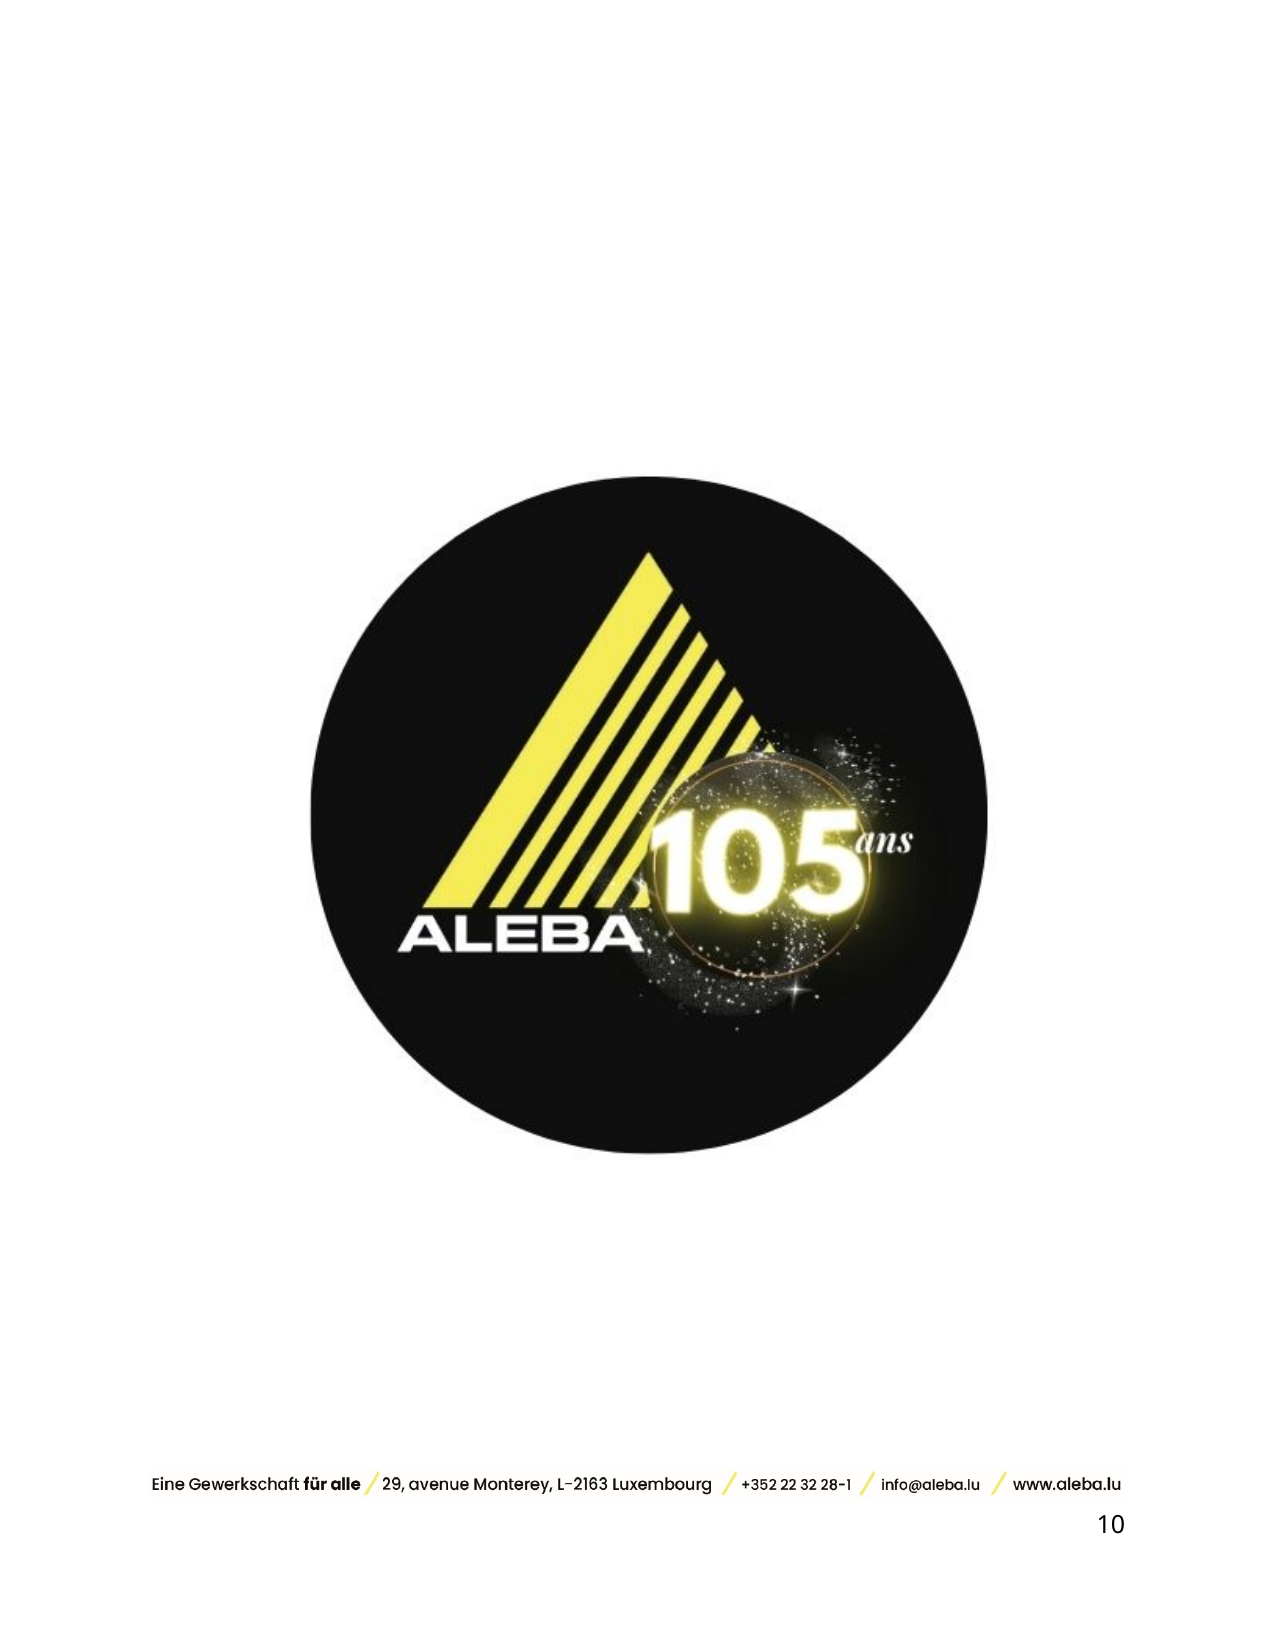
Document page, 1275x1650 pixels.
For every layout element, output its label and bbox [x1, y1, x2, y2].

picture [258, 434, 1040, 1216]
picture [150, 1468, 1125, 1501]
